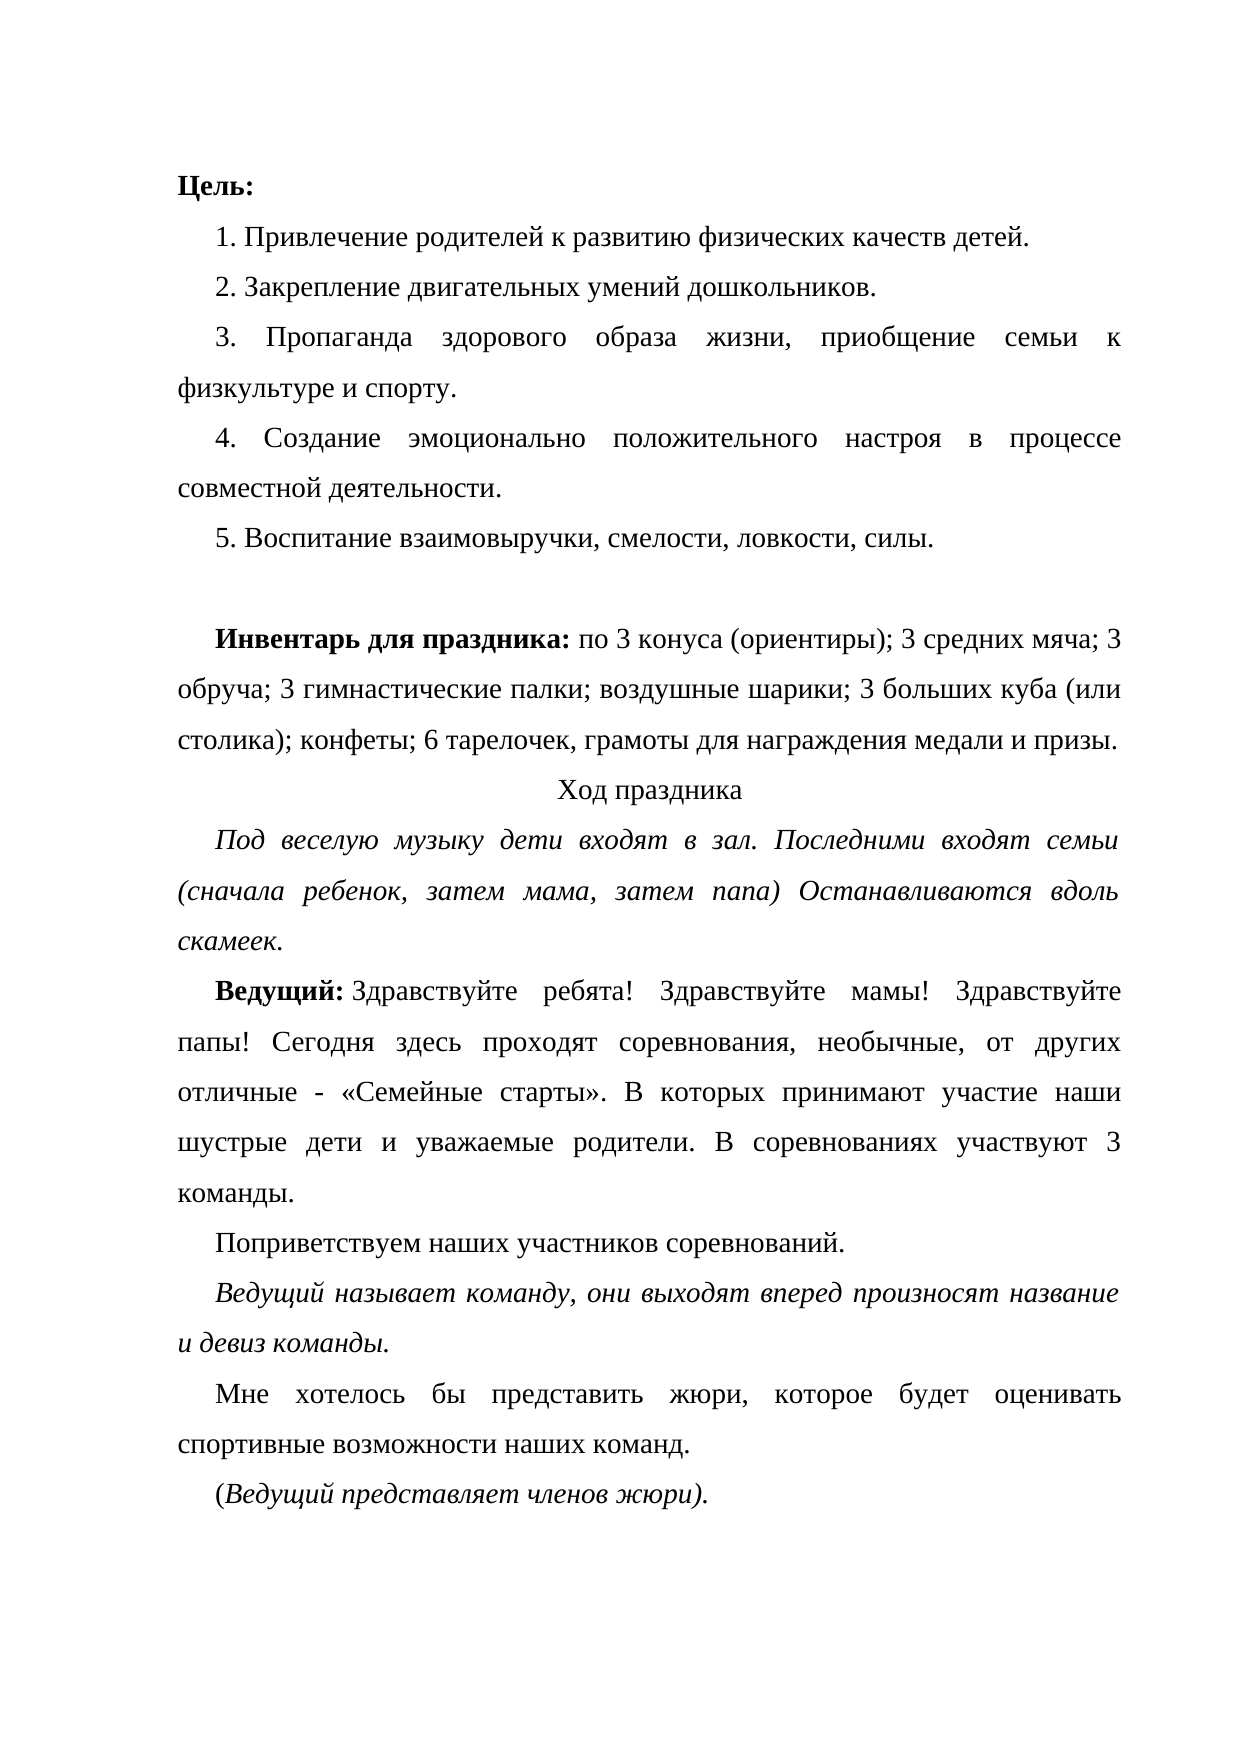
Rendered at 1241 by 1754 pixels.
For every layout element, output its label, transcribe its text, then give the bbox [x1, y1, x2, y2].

text 2. Закрепление двигательных умений дошкольников. [177, 269, 1122, 303]
text 3. Пропаганда здорового образа жизни, приобщение семьи к физкультуре и спорту. [177, 319, 1122, 403]
text Цель: [177, 168, 1122, 202]
text Ход праздника [177, 772, 1122, 806]
text Под веселую музыку дети входят в зал. Последними входят семьи (сначала ребенок, затем мама, затем папа) Останавливаются вдоль скамеек. [177, 822, 1122, 957]
text Мне хотелось бы представить жюри, которое будет оценивать спортивные возможности наших команд. [177, 1376, 1122, 1460]
text (Ведущий представляет членов жюри). [177, 1477, 1122, 1510]
text 5. Воспитание взаимовыручки, смелости, ловкости, силы. [177, 521, 1122, 554]
text Поприветствуем наших участников соревнований. [177, 1225, 1122, 1258]
text 1. Привлечение родителей к развитию физических качеств детей. [177, 219, 1122, 252]
text 4. Создание эмоционально положительного настроя в процессе совместной деятельности. [177, 420, 1122, 504]
text Ведущий называет команду, они выходят вперед произносят название и девиз команды. [177, 1275, 1122, 1359]
text Ведущий: Здравствуйте ребята! Здравствуйте мамы! Здравствуйте папы! Сегодня здесь проходят соревнования, необычные, от других отличные - «Семейные старты». В которых принимают участие наши шустрые дети и уважаемые родители. В соревнованиях участвуют 3 команды. [177, 973, 1122, 1208]
text Инвентарь для праздника: по 3 конуса (ориентиры); 3 средних мяча; 3 обруча; 3 гимнастические палки; воздушные шарики; 3 больших куба (или столика); конфеты; 6 тарелочек, грамоты для награждения медали и призы. [177, 621, 1122, 755]
